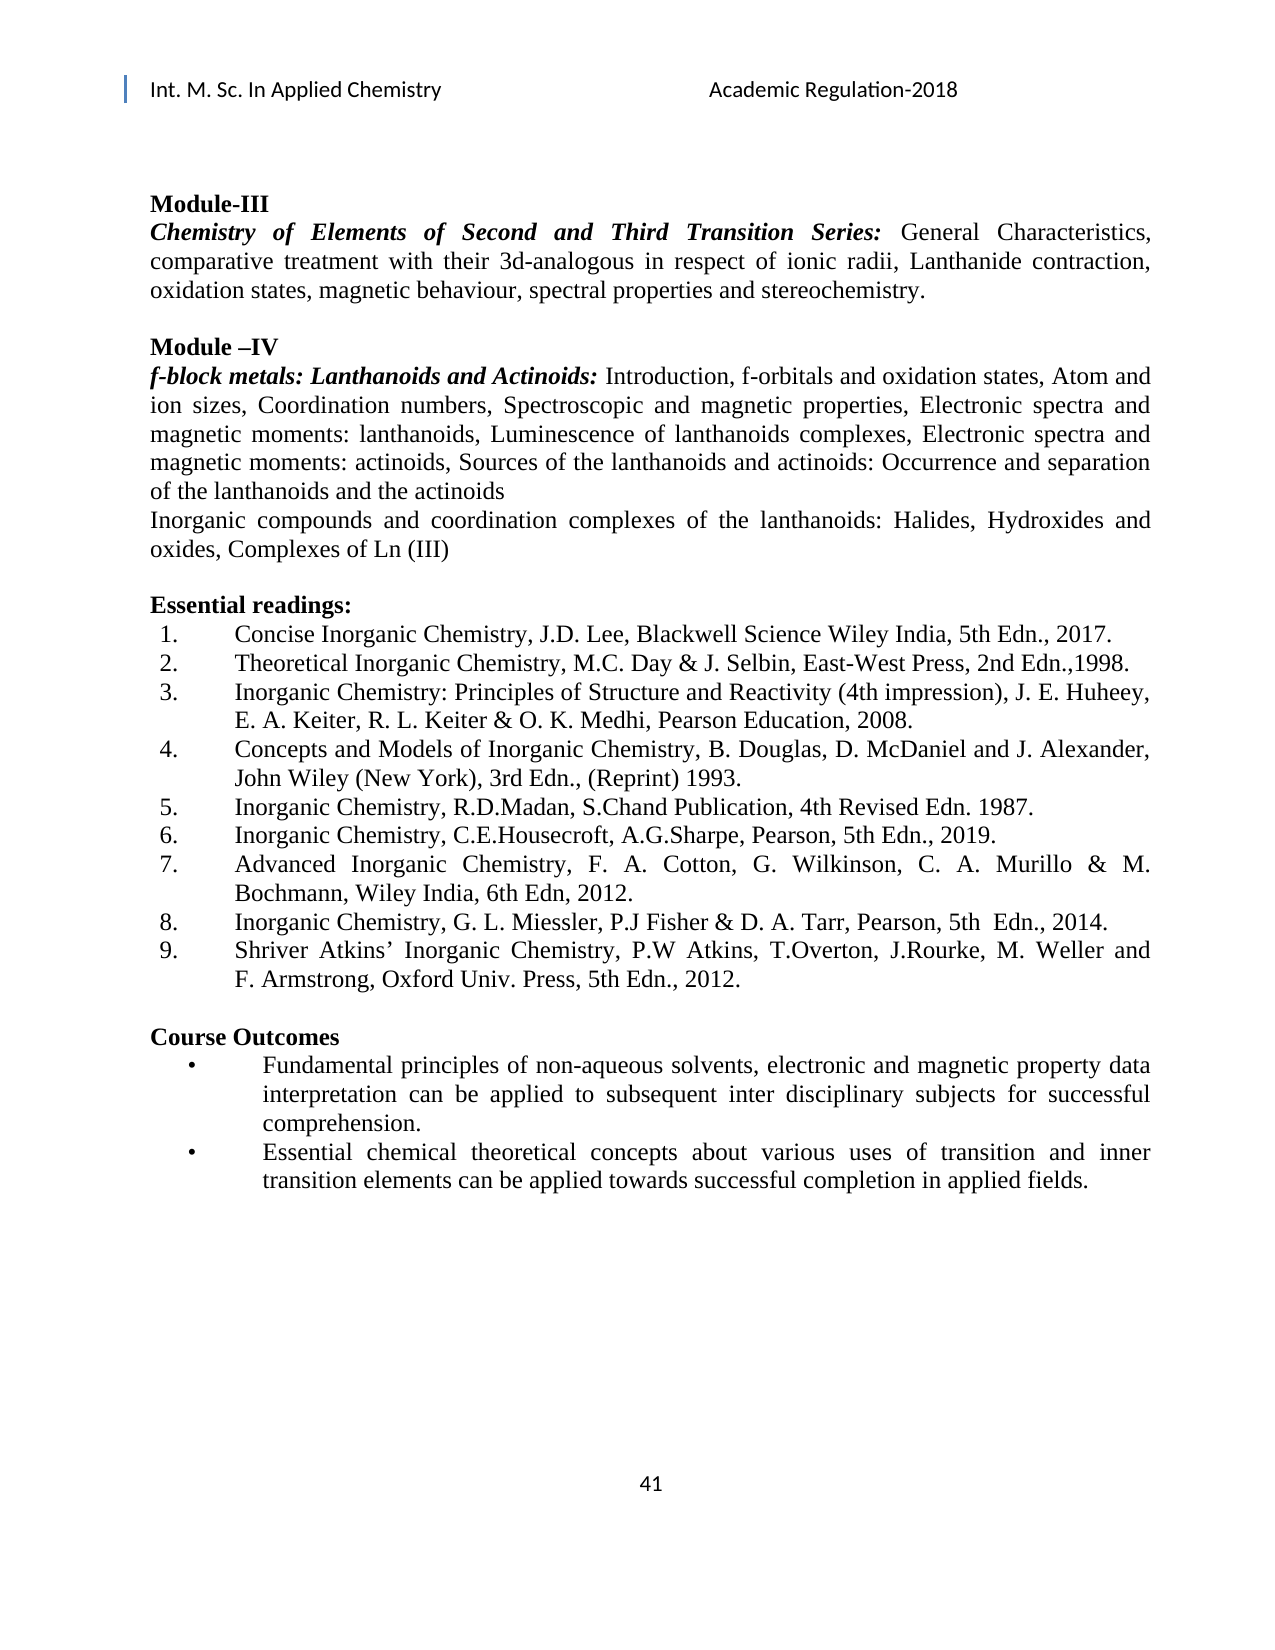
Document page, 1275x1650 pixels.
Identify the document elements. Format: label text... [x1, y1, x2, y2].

text Module-III [150, 189, 1152, 217]
text Module –IV [150, 332, 1152, 361]
list Inorganic Chemistry: Principles of Structure and Reactivity (4th impression), J. E. Huheey, E. A. Keiter, R. L. Keiter & O. K. Medhi, Pearson Education, 2008. [159, 677, 1152, 734]
list Essential chemical theoretical concepts about various uses of transition and inner transition elements can be applied towards successful completion in applied fields. [187, 1137, 1152, 1194]
list Fundamental principles of non-aqueous solvents, electronic and magnetic property data interpretation can be applied to subsequent inter disciplinary subjects for successful comprehension. [187, 1050, 1152, 1137]
text Essential readings: [150, 590, 1152, 619]
text Course Outcomes [150, 1022, 1152, 1050]
list Inorganic Chemistry, R.D.Madan, S.Chand Publication, 4th Revised Edn. 1987. [159, 792, 1152, 820]
list Advanced Inorganic Chemistry, F. A. Cotton, G. Wilkinson, C. A. Murillo & M. Bochmann, Wiley India, 6th Edn, 2012. [159, 849, 1152, 907]
list Concepts and Models of Inorganic Chemistry, B. Douglas, D. McDaniel and J. Alexander, John Wiley (New York), 3rd Edn., (Reprint) 1993. [159, 734, 1152, 792]
list Shriver Atkins’ Inorganic Chemistry, P.W Atkins, T.Overton, J.Rourke, M. Weller and F. Armstrong, Oxford Univ. Press, 5th Edn., 2012. [159, 935, 1152, 993]
list Concise Inorganic Chemistry, J.D. Lee, Blackwell Science Wiley India, 5th Edn., 2017. [159, 619, 1152, 648]
text Inorganic compounds and coordination complexes of the lanthanoids: Halides, Hydroxides and oxides, Complexes of Ln (III) [150, 505, 1152, 562]
list Inorganic Chemistry, G. L. Miessler, P.J Fisher & D. A. Tarr, Pearson, 5th Edn., 2014. [159, 907, 1152, 935]
list Theoretical Inorganic Chemistry, M.C. Day & J. Selbin, East-West Press, 2nd Edn.,1998. [159, 648, 1152, 677]
text Chemistry of Elements of Second and Third Transition Series: General Characteristics, comparative treatment with their 3d-analogous in respect of ionic radii, Lanthanide contraction, oxidation states, magnetic behaviour, spectral properties and stereochemistry. [150, 217, 1152, 304]
list Inorganic Chemistry, C.E.Housecroft, A.G.Sharpe, Pearson, 5th Edn., 2019. [159, 820, 1152, 849]
text f-block metals: Lanthanoids and Actinoids: Introduction, f-orbitals and oxidation states, Atom and ion sizes, Coordination numbers, Spectroscopic and magnetic properties, Electronic spectra and magnetic moments: lanthanoids, Luminescence of lanthanoids complexes, Electronic spectra and magnetic moments: actinoids, Sources of the lanthanoids and actinoids: Occurrence and separation of the lanthanoids and the actinoids [150, 361, 1152, 505]
